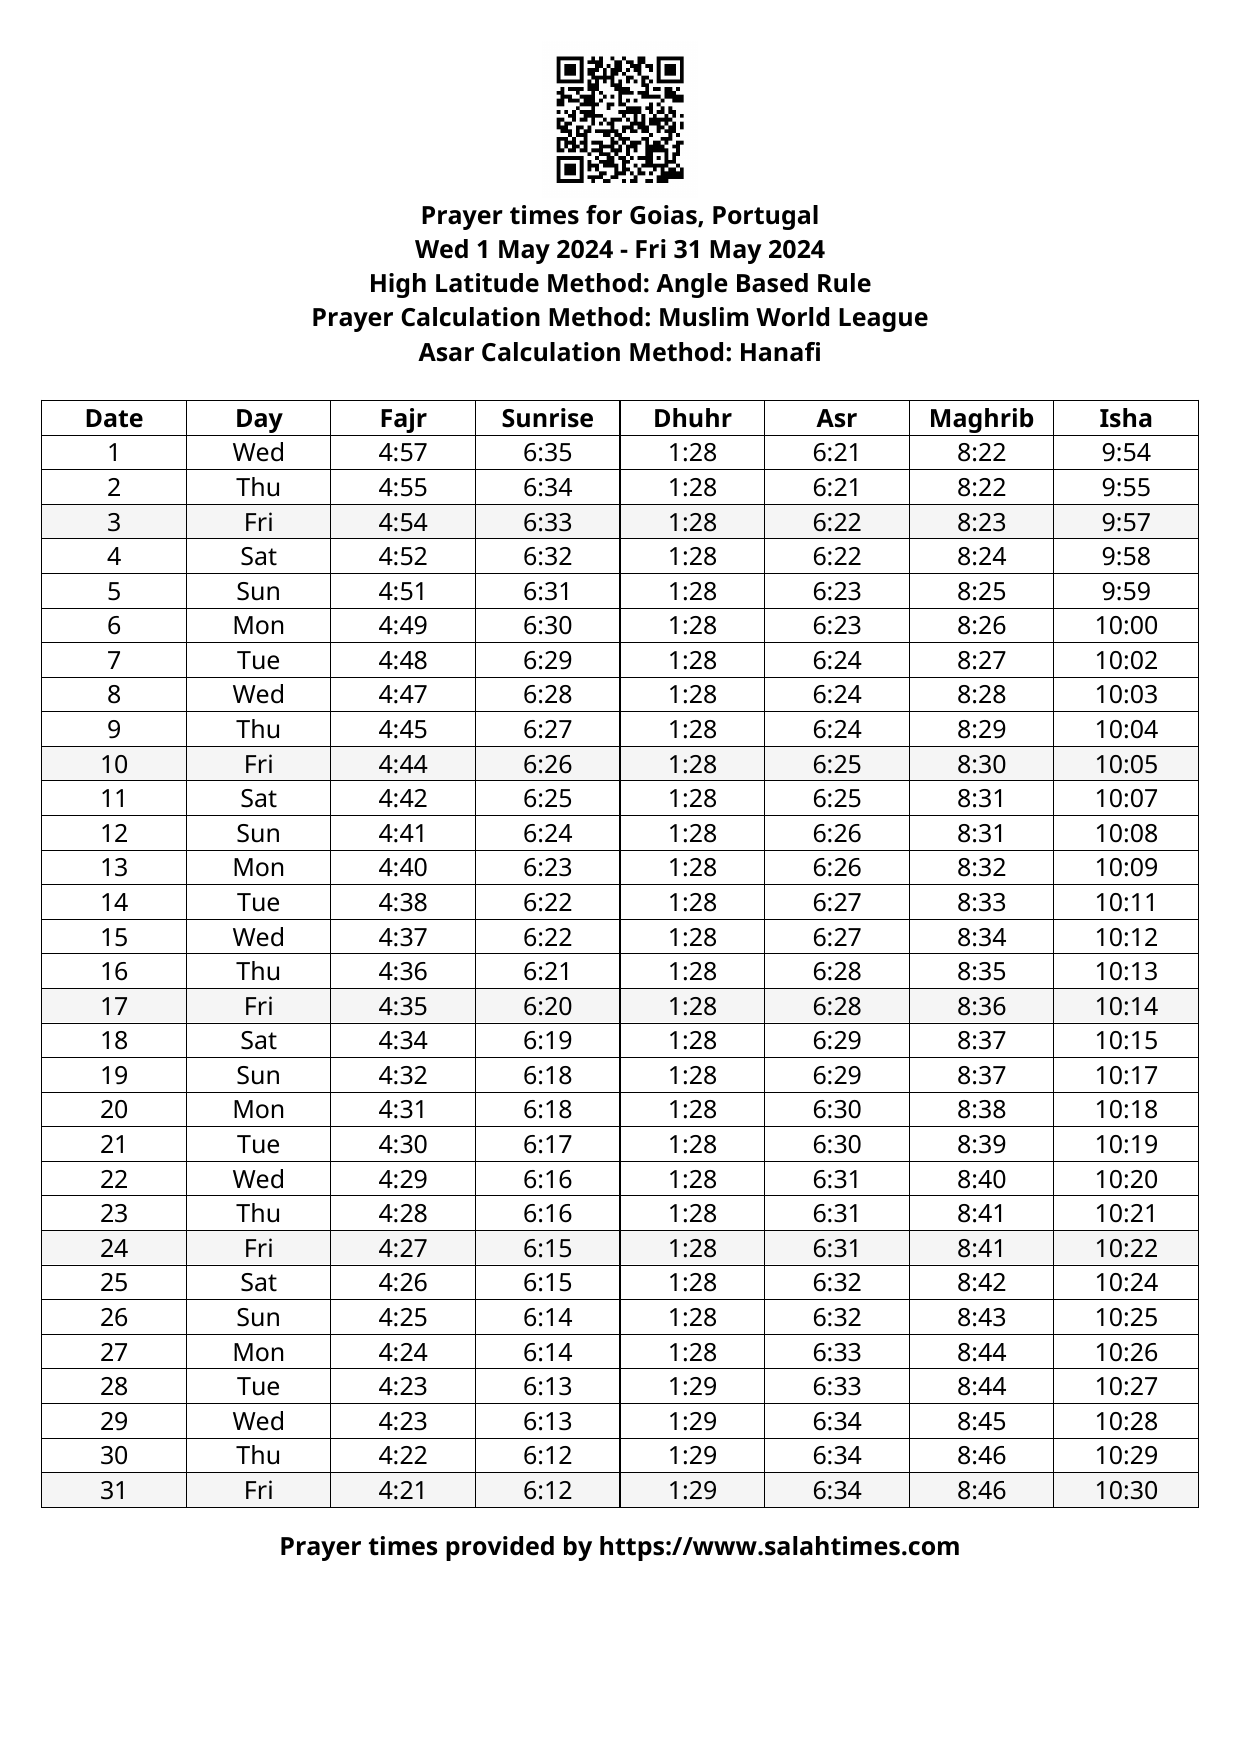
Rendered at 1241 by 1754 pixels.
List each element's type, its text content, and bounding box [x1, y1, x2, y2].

table_cell Fri [187, 505, 330, 538]
table_cell 4:32 [331, 1058, 475, 1092]
table_cell 6:34 [476, 470, 619, 504]
table_cell 6:22 [765, 539, 909, 573]
table_cell 6:26 [765, 851, 909, 884]
table_cell 6:28 [765, 954, 909, 988]
table_cell 4:38 [331, 885, 475, 919]
table_cell 8:37 [910, 1058, 1053, 1092]
table_cell 20 [42, 1093, 186, 1126]
table_cell 1:28 [621, 1024, 764, 1057]
table_cell 6:35 [476, 436, 619, 469]
table_cell 4:42 [331, 781, 475, 815]
table_cell 31 [42, 1473, 186, 1507]
table_cell 9:58 [1054, 539, 1198, 573]
table_cell 1:29 [621, 1473, 764, 1507]
table_cell 4:31 [331, 1093, 475, 1126]
table_cell 1 [42, 436, 186, 469]
table_cell 9:57 [1054, 505, 1198, 538]
table_cell 8:37 [910, 1024, 1053, 1057]
table_cell 6:18 [476, 1058, 619, 1092]
table_cell 10:27 [1054, 1369, 1198, 1403]
table_cell 6:34 [765, 1404, 909, 1437]
table_cell 6:15 [476, 1231, 619, 1264]
table_cell Mon [187, 609, 330, 642]
table_cell 6:30 [765, 1127, 909, 1161]
table_cell 6:30 [476, 609, 619, 642]
table_cell 4:44 [331, 747, 475, 780]
table_cell Sat [187, 539, 330, 573]
table_cell 6:31 [765, 1231, 909, 1264]
table_cell 19 [42, 1058, 186, 1092]
table_cell 8:32 [910, 851, 1053, 884]
table_cell 6:29 [476, 643, 619, 677]
table_cell 6:29 [765, 1024, 909, 1057]
table_cell 8:27 [910, 643, 1053, 677]
table_cell 4:47 [331, 678, 475, 711]
table_cell 10:12 [1054, 920, 1198, 953]
table_header Asr [765, 401, 909, 434]
table_cell Thu [187, 1439, 330, 1472]
table_cell 6:25 [476, 781, 619, 815]
table_cell 9 [42, 712, 186, 746]
table_cell 4:52 [331, 539, 475, 573]
table_cell 8:44 [910, 1335, 1053, 1368]
table_cell 8:44 [910, 1369, 1053, 1403]
table_cell 6:22 [476, 885, 619, 919]
table_cell 8:41 [910, 1196, 1053, 1230]
table_cell 1:28 [621, 1266, 764, 1299]
table_cell 6:30 [765, 1093, 909, 1126]
table_cell 10:02 [1054, 643, 1198, 677]
table_cell 10:17 [1054, 1058, 1198, 1092]
table_cell 10:00 [1054, 609, 1198, 642]
table_cell 6:24 [476, 816, 619, 849]
table_cell 1:28 [621, 470, 764, 504]
table_cell 4:54 [331, 505, 475, 538]
table_cell Sun [187, 574, 330, 607]
table_cell Thu [187, 954, 330, 988]
table_cell 6:34 [765, 1439, 909, 1472]
table_cell 6:21 [765, 436, 909, 469]
table_cell 1:29 [621, 1369, 764, 1403]
table_cell 1:28 [621, 678, 764, 711]
table_cell 10:19 [1054, 1127, 1198, 1161]
table_cell 6:14 [476, 1300, 619, 1334]
text Prayer Calculation Method: Muslim World League [42, 300, 1198, 334]
table_cell 4:24 [331, 1335, 475, 1368]
table_cell 25 [42, 1266, 186, 1299]
table_cell 8:22 [910, 470, 1053, 504]
table_cell 6:15 [476, 1266, 619, 1299]
table_cell 10:08 [1054, 816, 1198, 849]
table_cell 1:28 [621, 781, 764, 815]
table_cell 10:11 [1054, 885, 1198, 919]
table_cell 4:35 [331, 989, 475, 1022]
table_cell 4:49 [331, 609, 475, 642]
table_cell 1:28 [621, 1162, 764, 1195]
table_cell 10:18 [1054, 1093, 1198, 1126]
table_cell 1:28 [621, 1196, 764, 1230]
table_cell 6:17 [476, 1127, 619, 1161]
table_cell 18 [42, 1024, 186, 1057]
table_cell 10:28 [1054, 1404, 1198, 1437]
table_cell Mon [187, 1335, 330, 1368]
table_cell 6:13 [476, 1369, 619, 1403]
table_cell 10:22 [1054, 1231, 1198, 1264]
table_cell 6:13 [476, 1404, 619, 1437]
table_cell 6:28 [765, 989, 909, 1022]
table_cell 8:46 [910, 1439, 1053, 1472]
table_cell 30 [42, 1439, 186, 1472]
table_cell 28 [42, 1369, 186, 1403]
table_cell 1:28 [621, 712, 764, 746]
table_cell 4:21 [331, 1473, 475, 1507]
table_cell 6:31 [476, 574, 619, 607]
table_cell 10:07 [1054, 781, 1198, 815]
table_cell 1:28 [621, 920, 764, 953]
table_cell 1:28 [621, 747, 764, 780]
text High Latitude Method: Angle Based Rule [42, 266, 1198, 300]
table_cell Fri [187, 989, 330, 1022]
table_cell 12 [42, 816, 186, 849]
table_cell Wed [187, 920, 330, 953]
table_cell 8:22 [910, 436, 1053, 469]
table_cell 4:28 [331, 1196, 475, 1230]
table_cell 8:25 [910, 574, 1053, 607]
table_cell 16 [42, 954, 186, 988]
table_cell 4:23 [331, 1369, 475, 1403]
table_cell 4:51 [331, 574, 475, 607]
picture [542, 41, 699, 198]
table_header Date [42, 401, 186, 434]
table_cell Sun [187, 1058, 330, 1092]
table_cell 9:59 [1054, 574, 1198, 607]
table_cell 4:57 [331, 436, 475, 469]
table_cell 8:40 [910, 1162, 1053, 1195]
table_cell 4:27 [331, 1231, 475, 1264]
table_cell 8:34 [910, 920, 1053, 953]
table_cell Tue [187, 1369, 330, 1403]
table_cell 10:15 [1054, 1024, 1198, 1057]
table_cell Mon [187, 851, 330, 884]
table_cell 8:43 [910, 1300, 1053, 1334]
table_cell 1:28 [621, 1127, 764, 1161]
table_cell 1:28 [621, 574, 764, 607]
table_cell 6:27 [765, 920, 909, 953]
table_cell 6:16 [476, 1196, 619, 1230]
table_cell 8:35 [910, 954, 1053, 988]
table_cell 4:34 [331, 1024, 475, 1057]
table_cell 1:28 [621, 609, 764, 642]
text Wed 1 May 2024 - Fri 31 May 2024 [42, 232, 1198, 266]
table_cell 8:39 [910, 1127, 1053, 1161]
table_cell 10:03 [1054, 678, 1198, 711]
table_cell 10:29 [1054, 1439, 1198, 1472]
table_cell 6:22 [476, 920, 619, 953]
table_cell 8:28 [910, 678, 1053, 711]
table_cell 6:27 [476, 712, 619, 746]
table_cell 4:55 [331, 470, 475, 504]
table_cell 8:41 [910, 1231, 1053, 1264]
table_cell Thu [187, 712, 330, 746]
table_cell 8:26 [910, 609, 1053, 642]
table_cell 8:30 [910, 747, 1053, 780]
table_cell 10:20 [1054, 1162, 1198, 1195]
table_cell 4:48 [331, 643, 475, 677]
table_cell 11 [42, 781, 186, 815]
table_cell 8:36 [910, 989, 1053, 1022]
table_cell 6:24 [765, 712, 909, 746]
text Prayer times provided by https://www.salahtimes.com [42, 1528, 1198, 1563]
table_cell 24 [42, 1231, 186, 1264]
table_cell 6:21 [765, 470, 909, 504]
table_cell 15 [42, 920, 186, 953]
table_cell 6:25 [765, 747, 909, 780]
table_cell 4:30 [331, 1127, 475, 1161]
table_cell 6:24 [765, 678, 909, 711]
table_cell 10:14 [1054, 989, 1198, 1022]
table_cell 4:26 [331, 1266, 475, 1299]
table_cell 6:23 [476, 851, 619, 884]
table_cell 4:45 [331, 712, 475, 746]
table_cell 22 [42, 1162, 186, 1195]
table_cell Fri [187, 1473, 330, 1507]
table_cell 1:28 [621, 851, 764, 884]
table_cell 1:29 [621, 1439, 764, 1472]
table_cell 6:31 [765, 1196, 909, 1230]
table_cell Sun [187, 816, 330, 849]
table_cell 9:55 [1054, 470, 1198, 504]
table_cell 6:22 [765, 505, 909, 538]
table_cell 6:14 [476, 1335, 619, 1368]
table_cell 10:30 [1054, 1473, 1198, 1507]
text Prayer times for Goias, Portugal [42, 198, 1198, 232]
table_cell Thu [187, 470, 330, 504]
table_cell 1:28 [621, 505, 764, 538]
table_cell 6:33 [765, 1335, 909, 1368]
table_header Day [187, 401, 330, 434]
table_cell 6:21 [476, 954, 619, 988]
table_cell 6:20 [476, 989, 619, 1022]
table_cell 4:25 [331, 1300, 475, 1334]
table_cell 4:23 [331, 1404, 475, 1437]
table_cell 21 [42, 1127, 186, 1161]
table_cell 4:37 [331, 920, 475, 953]
table_cell Mon [187, 1093, 330, 1126]
table_cell Fri [187, 1231, 330, 1264]
table_cell 13 [42, 851, 186, 884]
table_cell Sat [187, 781, 330, 815]
table_cell 6:26 [476, 747, 619, 780]
table_cell 8:24 [910, 539, 1053, 573]
table_cell 10:05 [1054, 747, 1198, 780]
table_cell 10:09 [1054, 851, 1198, 884]
table_cell 6:24 [765, 643, 909, 677]
table_cell 14 [42, 885, 186, 919]
table_header Dhuhr [621, 401, 764, 434]
table_cell 1:28 [621, 436, 764, 469]
table_cell 6:33 [765, 1369, 909, 1403]
table_cell 8:29 [910, 712, 1053, 746]
table_cell Wed [187, 1404, 330, 1437]
table_cell 1:28 [621, 1058, 764, 1092]
table_cell 6:18 [476, 1093, 619, 1126]
table_cell 8 [42, 678, 186, 711]
table_cell 4:41 [331, 816, 475, 849]
table_cell Tue [187, 1127, 330, 1161]
table_cell 2 [42, 470, 186, 504]
table_cell 6:32 [476, 539, 619, 573]
table_cell 8:31 [910, 816, 1053, 849]
table_cell 8:33 [910, 885, 1053, 919]
table_cell 4 [42, 539, 186, 573]
table_cell 1:29 [621, 1404, 764, 1437]
table_cell 6:12 [476, 1473, 619, 1507]
table_cell 10:13 [1054, 954, 1198, 988]
table_cell 1:28 [621, 643, 764, 677]
table_cell 1:28 [621, 885, 764, 919]
table_cell 1:28 [621, 539, 764, 573]
table_cell 23 [42, 1196, 186, 1230]
table_cell 6:28 [476, 678, 619, 711]
table_header Maghrib [910, 401, 1053, 434]
table_cell 1:28 [621, 1335, 764, 1368]
table_cell 6:25 [765, 781, 909, 815]
table_cell 10:04 [1054, 712, 1198, 746]
table_cell 9:54 [1054, 436, 1198, 469]
table_cell 8:46 [910, 1473, 1053, 1507]
table_cell 10:25 [1054, 1300, 1198, 1334]
table_cell 8:42 [910, 1266, 1053, 1299]
table_cell 4:22 [331, 1439, 475, 1472]
table_cell 1:28 [621, 816, 764, 849]
table_cell 6:32 [765, 1266, 909, 1299]
table_cell Tue [187, 643, 330, 677]
table_cell 3 [42, 505, 186, 538]
table_cell 6:16 [476, 1162, 619, 1195]
table_cell Sat [187, 1024, 330, 1057]
table_cell Sun [187, 1300, 330, 1334]
table_cell 6:23 [765, 574, 909, 607]
table_cell 17 [42, 989, 186, 1022]
table_cell 8:45 [910, 1404, 1053, 1437]
table_cell 6:27 [765, 885, 909, 919]
table_cell 6:34 [765, 1473, 909, 1507]
table_cell 6:23 [765, 609, 909, 642]
table_cell 29 [42, 1404, 186, 1437]
table_cell 10:21 [1054, 1196, 1198, 1230]
table_cell 1:28 [621, 954, 764, 988]
table_cell 27 [42, 1335, 186, 1368]
table_cell 8:38 [910, 1093, 1053, 1126]
table_cell 1:28 [621, 989, 764, 1022]
table_cell Thu [187, 1196, 330, 1230]
table_cell Tue [187, 885, 330, 919]
table_cell Wed [187, 436, 330, 469]
text Asar Calculation Method: Hanafi [42, 334, 1198, 368]
table_cell 6:29 [765, 1058, 909, 1092]
table_cell 6:33 [476, 505, 619, 538]
table_cell 1:28 [621, 1093, 764, 1126]
table_cell Wed [187, 1162, 330, 1195]
table_cell 8:23 [910, 505, 1053, 538]
table_header Fajr [331, 401, 475, 434]
table_cell Sat [187, 1266, 330, 1299]
table_cell Wed [187, 678, 330, 711]
table_cell 4:40 [331, 851, 475, 884]
table_cell 6:12 [476, 1439, 619, 1472]
table_cell 6 [42, 609, 186, 642]
table_cell 6:32 [765, 1300, 909, 1334]
table_cell Fri [187, 747, 330, 780]
table_cell 8:31 [910, 781, 1053, 815]
table_cell 10:26 [1054, 1335, 1198, 1368]
table_cell 6:19 [476, 1024, 619, 1057]
table_cell 1:28 [621, 1231, 764, 1264]
table_header Sunrise [476, 401, 619, 434]
table_cell 6:26 [765, 816, 909, 849]
table_cell 4:36 [331, 954, 475, 988]
table_header Isha [1054, 401, 1198, 434]
table_cell 26 [42, 1300, 186, 1334]
table_cell 10 [42, 747, 186, 780]
table_cell 6:31 [765, 1162, 909, 1195]
table_cell 7 [42, 643, 186, 677]
table_cell 4:29 [331, 1162, 475, 1195]
table_cell 10:24 [1054, 1266, 1198, 1299]
table_cell 1:28 [621, 1300, 764, 1334]
table_cell 5 [42, 574, 186, 607]
